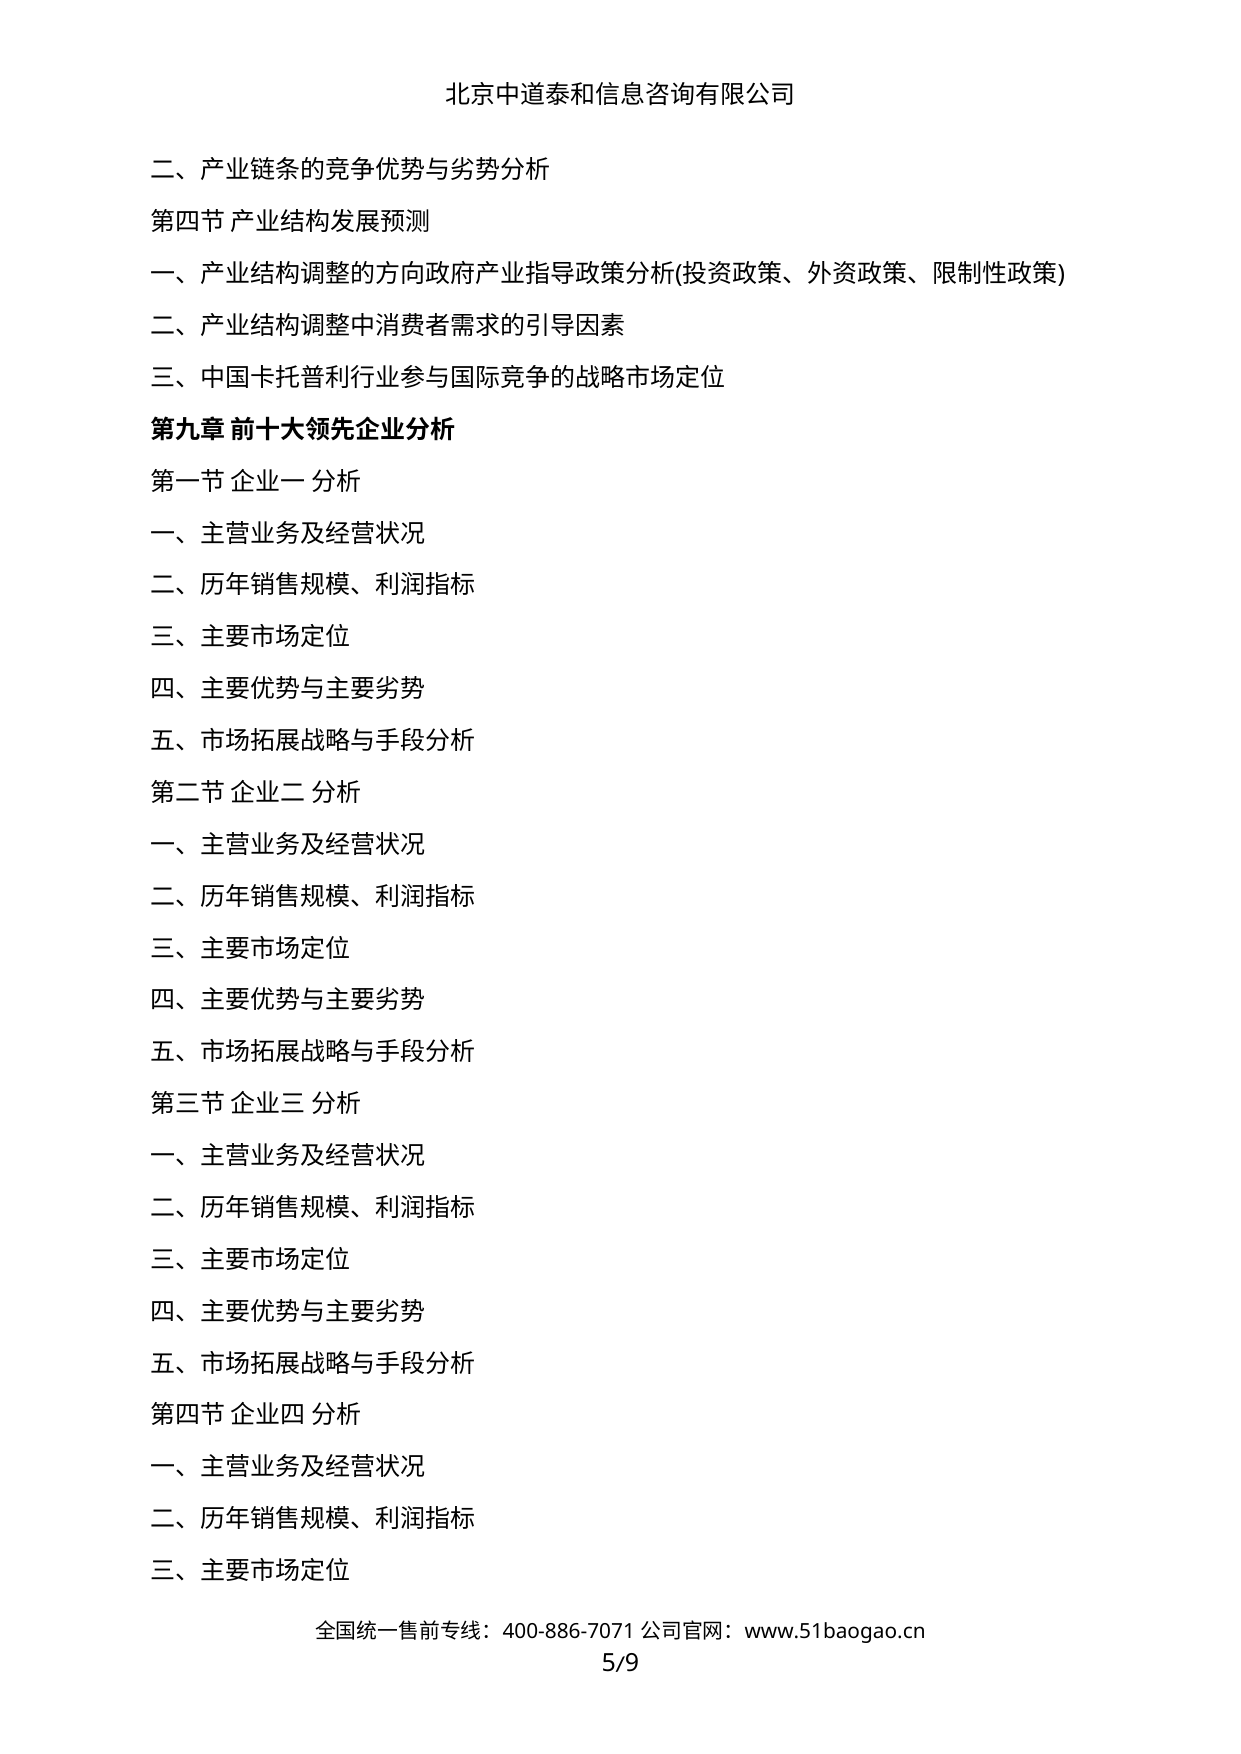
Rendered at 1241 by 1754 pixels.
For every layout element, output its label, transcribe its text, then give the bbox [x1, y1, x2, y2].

text 五、市场拓展战略与手段分析 [150, 721, 1090, 757]
text 二、产业链条的竞争优势与劣势分析 [150, 150, 1090, 186]
text 三、主要市场定位 [150, 1239, 1090, 1276]
text 二、历年销售规模、利润指标 [150, 876, 1090, 912]
text 五、市场拓展战略与手段分析 [150, 1343, 1090, 1379]
text 四、主要优势与主要劣势 [150, 1291, 1090, 1327]
text 二、历年销售规模、利润指标 [150, 1499, 1090, 1535]
text 三、主要市场定位 [150, 1551, 1090, 1587]
text 一、主营业务及经营状况 [150, 1447, 1090, 1483]
text 一、主营业务及经营状况 [150, 824, 1090, 861]
text 三、主要市场定位 [150, 617, 1090, 653]
text 三、主要市场定位 [150, 928, 1090, 964]
text 第九章 前十大领先企业分析 [150, 409, 1090, 446]
text 第三节 企业三 分析 [150, 1084, 1090, 1120]
text 四、主要优势与主要劣势 [150, 669, 1090, 705]
text 第一节 企业一 分析 [150, 461, 1090, 497]
text 第四节 产业结构发展预测 [150, 202, 1090, 238]
text 一、主营业务及经营状况 [150, 513, 1090, 549]
text 二、产业结构调整中消费者需求的引导因素 [150, 306, 1090, 342]
text 第二节 企业二 分析 [150, 772, 1090, 809]
text 三、中国卡托普利行业参与国际竞争的战略市场定位 [150, 357, 1090, 394]
text 五、市场拓展战略与手段分析 [150, 1032, 1090, 1068]
text 二、历年销售规模、利润指标 [150, 565, 1090, 601]
text 二、历年销售规模、利润指标 [150, 1187, 1090, 1224]
text 一、产业结构调整的方向政府产业指导政策分析(投资政策、外资政策、限制性政策) [150, 254, 1090, 290]
text 第四节 企业四 分析 [150, 1395, 1090, 1431]
text 一、主营业务及经营状况 [150, 1136, 1090, 1172]
text 四、主要优势与主要劣势 [150, 980, 1090, 1016]
